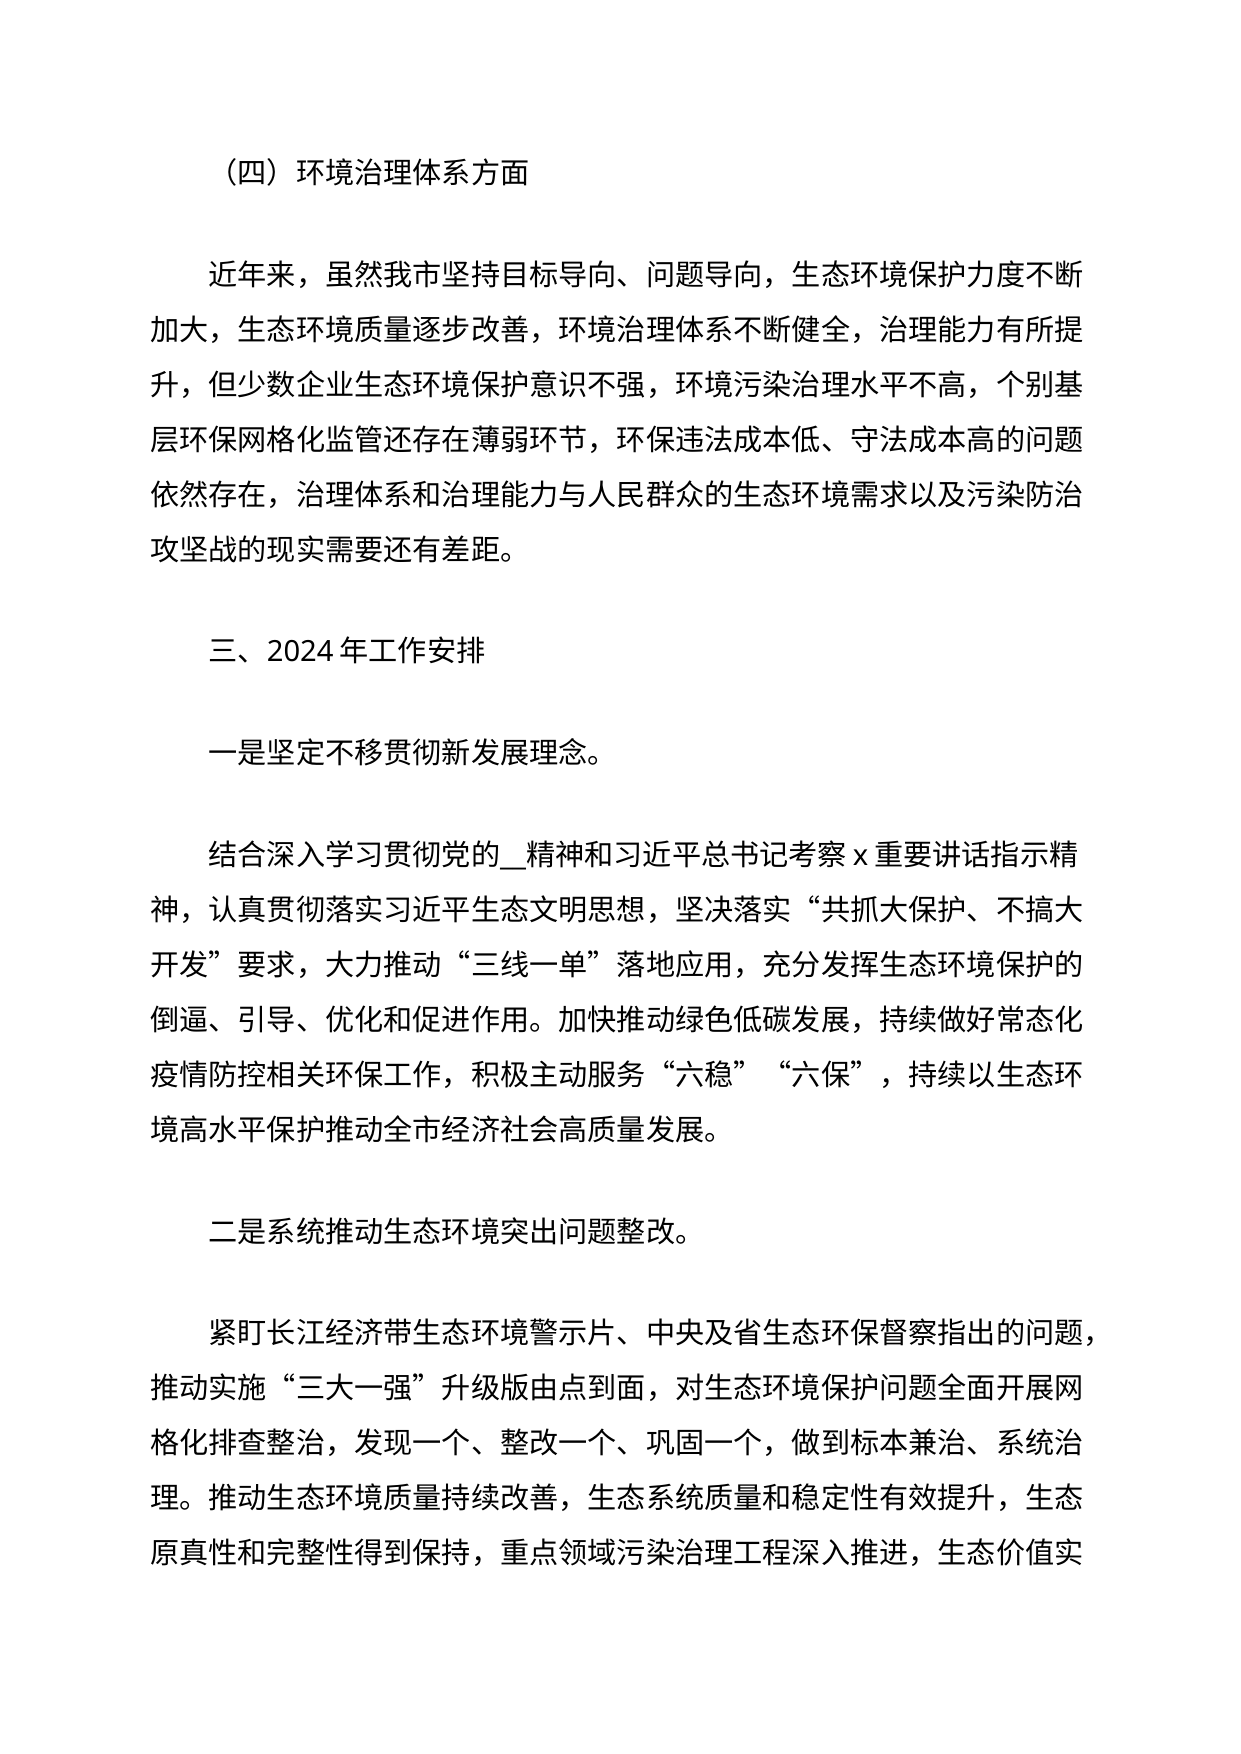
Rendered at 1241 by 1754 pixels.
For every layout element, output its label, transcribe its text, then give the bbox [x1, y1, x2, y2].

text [150, 1310, 1090, 1572]
text 近年来，虽然我市坚持目标导向、问题导向，生态环境保护力度不断加大，生态环境质量逐步改善，环境治理体系不断健全，治理能力有所提升，但少数企业生态环境保护意识不强，环境污染治理水平不高，个别基层环保网格化监管还存在薄弱环节，环保违法成本低、守法成本高的问题依然存在，治理体系和治理能力与人民群众的生态环境需求以及污染防治攻坚战的现实需要还有差距。 [150, 252, 1090, 568]
text （四）环境治理体系方面 [150, 150, 1090, 192]
text 三、2024年工作安排 [150, 628, 1090, 670]
text 二是系统推动生态环境突出问题整改。 [150, 1208, 1090, 1250]
text 一是坚定不移贯彻新发展理念。 [150, 730, 1090, 772]
text 结合深入学习贯彻党的__精神和习近平总书记考察x重要讲话指示精神，认真贯彻落实习近平生态文明思想，坚决落实“共抓大保护、不搞大开发”要求，大力推动“三线一单”落地应用，充分发挥生态环境保护的倒逼、引导、优化和促进作用。加快推动绿色低碳发展，持续做好常态化疫情防控相关环保工作，积极主动服务“六稳”“六保”，持续以生态环境高水平保护推动全市经济社会高质量发展。 [150, 832, 1090, 1149]
